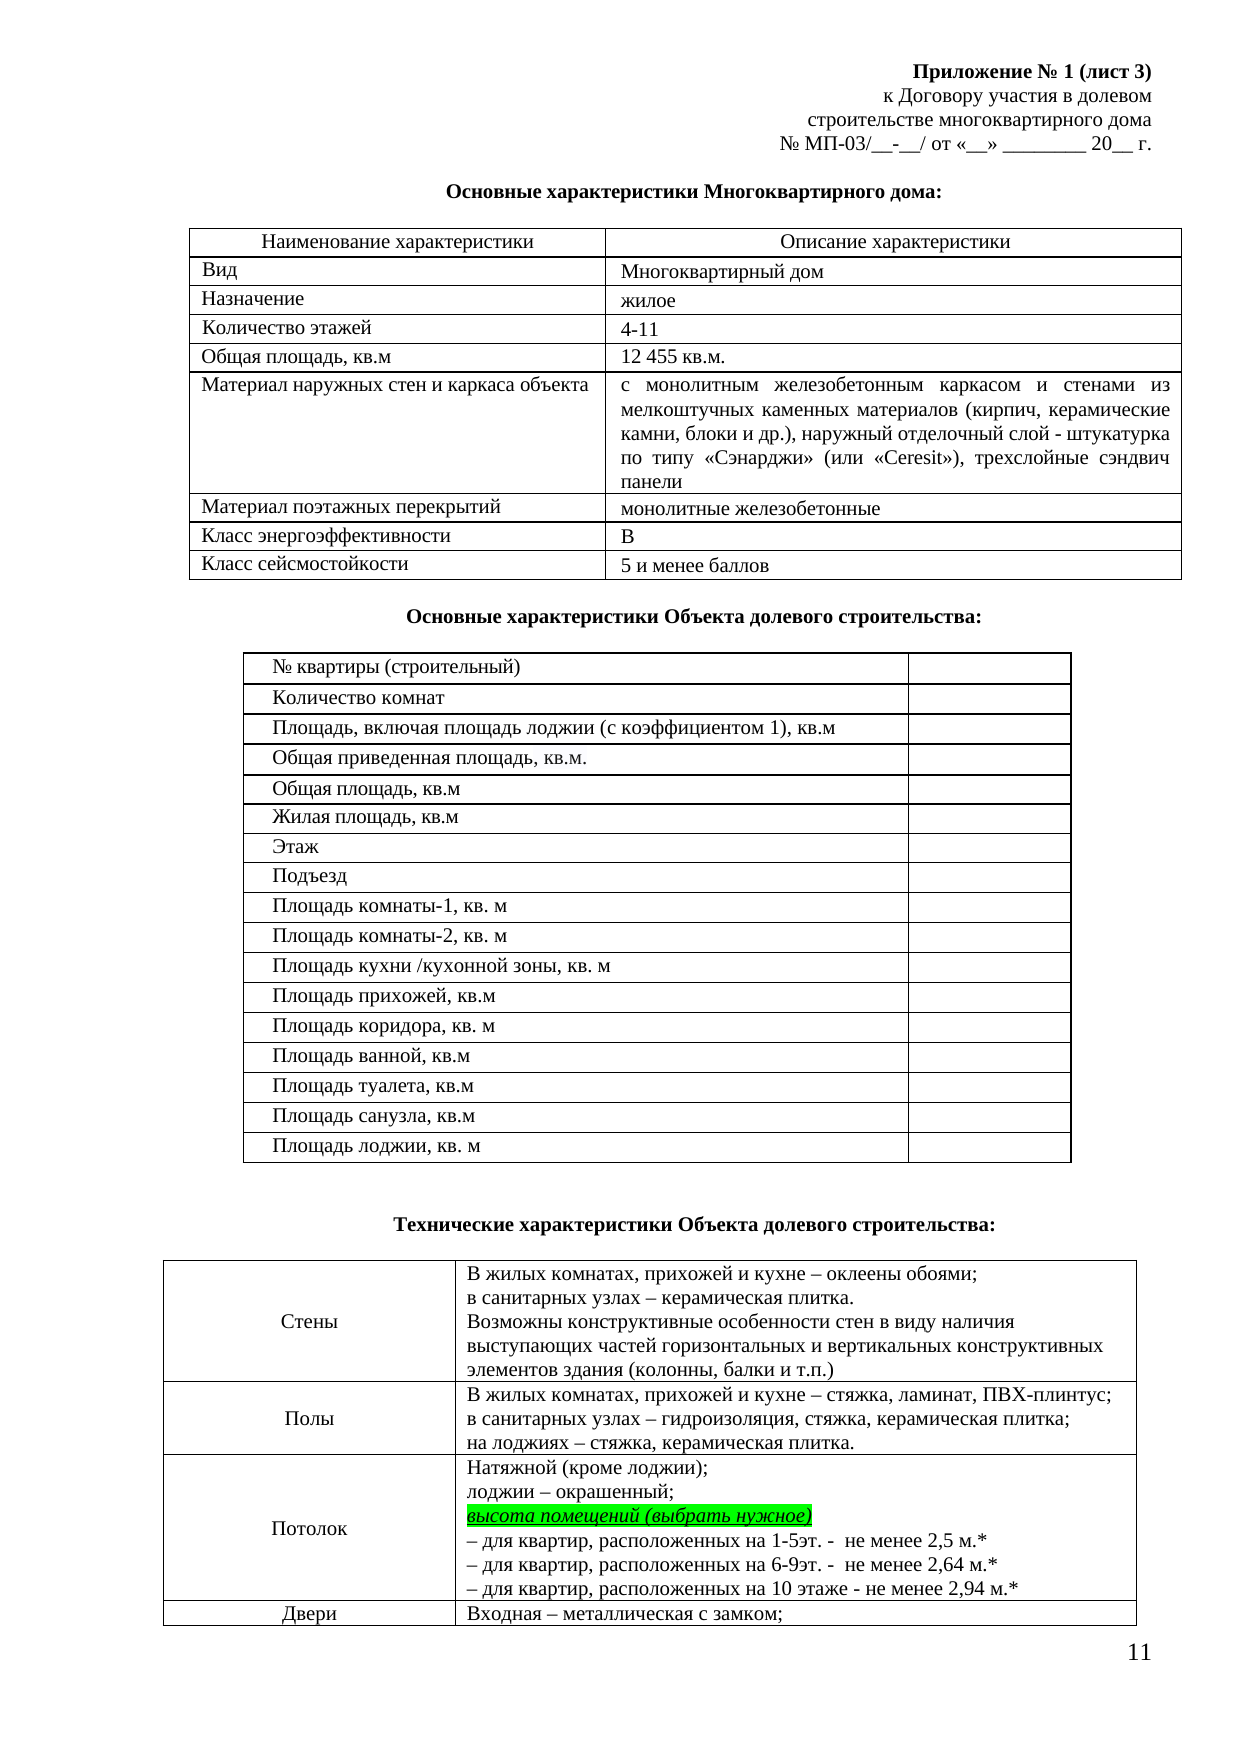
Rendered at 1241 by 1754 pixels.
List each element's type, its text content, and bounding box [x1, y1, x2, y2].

text Основные характеристики Многоквартирного дома: [162, 179, 1152, 203]
table_cell Площадь санузла, кв.м [244, 1103, 908, 1132]
table_cell [909, 805, 1070, 832]
table_cell Площадь коридора, кв. м [244, 1013, 908, 1042]
table_cell Жилая площадь, кв.м [244, 805, 908, 832]
table_cell Общая площадь, кв.м [244, 776, 908, 803]
table_cell Полы [164, 1382, 455, 1454]
table_cell [909, 1073, 1070, 1102]
table_cell [909, 1133, 1070, 1162]
table_cell Двери [164, 1601, 455, 1625]
table_cell Количество комнат [244, 685, 908, 713]
table_cell [909, 1103, 1070, 1132]
table_cell Площадь лоджии, кв. м [244, 1133, 908, 1162]
table_cell [909, 923, 1070, 952]
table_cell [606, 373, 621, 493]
text Технические характеристики Объекта долевого строительства: [237, 1212, 1152, 1236]
table_cell Площадь ванной, кв.м [244, 1043, 908, 1072]
table_cell Площадь, включая площадь лоджии (с коэффициентом 1), кв.м [244, 715, 908, 743]
table_cell 5 и менее баллов [606, 551, 1181, 579]
table_header В жилых комнатах, прихожей и кухне – оклеены обоями; в санитарных узлах – керамическая плитка. Возможны конструктивные особенности стен в виду наличия выступающих частей горизонтальных и вертикальных конструктивных элементов здания (колонны, балки и т.п.) [456, 1261, 1136, 1381]
table_cell [909, 776, 1070, 803]
table_cell Площадь кухни /кухонной зоны, кв. м [244, 953, 908, 982]
text № МП-03/__-__/ от «__» ________ 20__ г. [162, 131, 1152, 155]
table_cell Площадь комнаты-2, кв. м [244, 923, 908, 952]
table_cell [909, 1013, 1070, 1042]
text строительстве многоквартирного дома [797, 107, 1152, 131]
table_cell Материал поэтажных перекрытий [190, 494, 605, 521]
table_cell жилое [606, 286, 1181, 314]
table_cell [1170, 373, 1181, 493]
text Приложение № 1 (лист 3) [162, 59, 1152, 83]
text Основные характеристики Объекта долевого строительства: [162, 604, 1152, 628]
table_cell Натяжной (кроме лоджии); лоджии – окрашенный; высота помещений (выбрать нужное) – для квартир, расположенных на 1-5эт. - не менее 2,5 м.* – для квартир, расположенных на 6-9эт. - не менее 2,64 м.* – для квартир, расположенных на 10 этаже - не менее 2,94 м.* [456, 1455, 1136, 1600]
table_header Описание характеристики [606, 229, 1181, 256]
table_cell Площадь туалета, кв.м [244, 1073, 908, 1102]
table_cell В [606, 523, 1181, 550]
table_cell Материал наружных стен и каркаса объекта [190, 373, 605, 493]
table_cell 12 455 кв.м. [606, 344, 1181, 371]
table_cell [909, 1043, 1070, 1072]
table_cell [909, 953, 1070, 982]
table_header № квартиры (строительный) [244, 654, 908, 683]
text к Договору участия в долевом [797, 83, 1152, 107]
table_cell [456, 1601, 1136, 1625]
table_cell [909, 983, 1070, 1012]
table_cell Назначение [190, 286, 605, 314]
table_cell Площадь прихожей, кв.м [244, 983, 908, 1012]
table_header [909, 654, 1070, 683]
table_cell Потолок [164, 1455, 455, 1600]
table_cell [909, 893, 1070, 922]
table_cell Класс энергоэффективности [190, 523, 605, 550]
table_cell Общая приведенная площадь, кв.м. [244, 745, 908, 774]
table_cell 4-11 [606, 315, 1181, 343]
table_cell Количество этажей [190, 315, 605, 343]
table_cell В жилых комнатах, прихожей и кухне – стяжка, ламинат, ПВХ-плинтус; в санитарных узлах – гидроизоляция, стяжка, керамическая плитка; на лоджиях – стяжка, керамическая плитка. [456, 1382, 1136, 1454]
table_cell Этаж [244, 834, 908, 862]
table_cell [909, 834, 1070, 862]
table_header Стены [164, 1261, 455, 1381]
table_cell [909, 863, 1070, 892]
table_cell [909, 685, 1070, 713]
table_cell Подъезд [244, 863, 908, 892]
table_cell [909, 715, 1070, 743]
table_cell Вид [190, 258, 605, 285]
table_cell Многоквартирный дом [606, 258, 1181, 285]
table_cell монолитные железобетонные [606, 494, 1181, 521]
table_header Наименование характеристики [190, 229, 605, 256]
table_cell [909, 745, 1070, 774]
table_cell Площадь комнаты-1, кв. м [244, 893, 908, 922]
table_cell Общая площадь, кв.м [190, 344, 605, 371]
table_cell Класс сейсмостойкости [190, 551, 605, 579]
